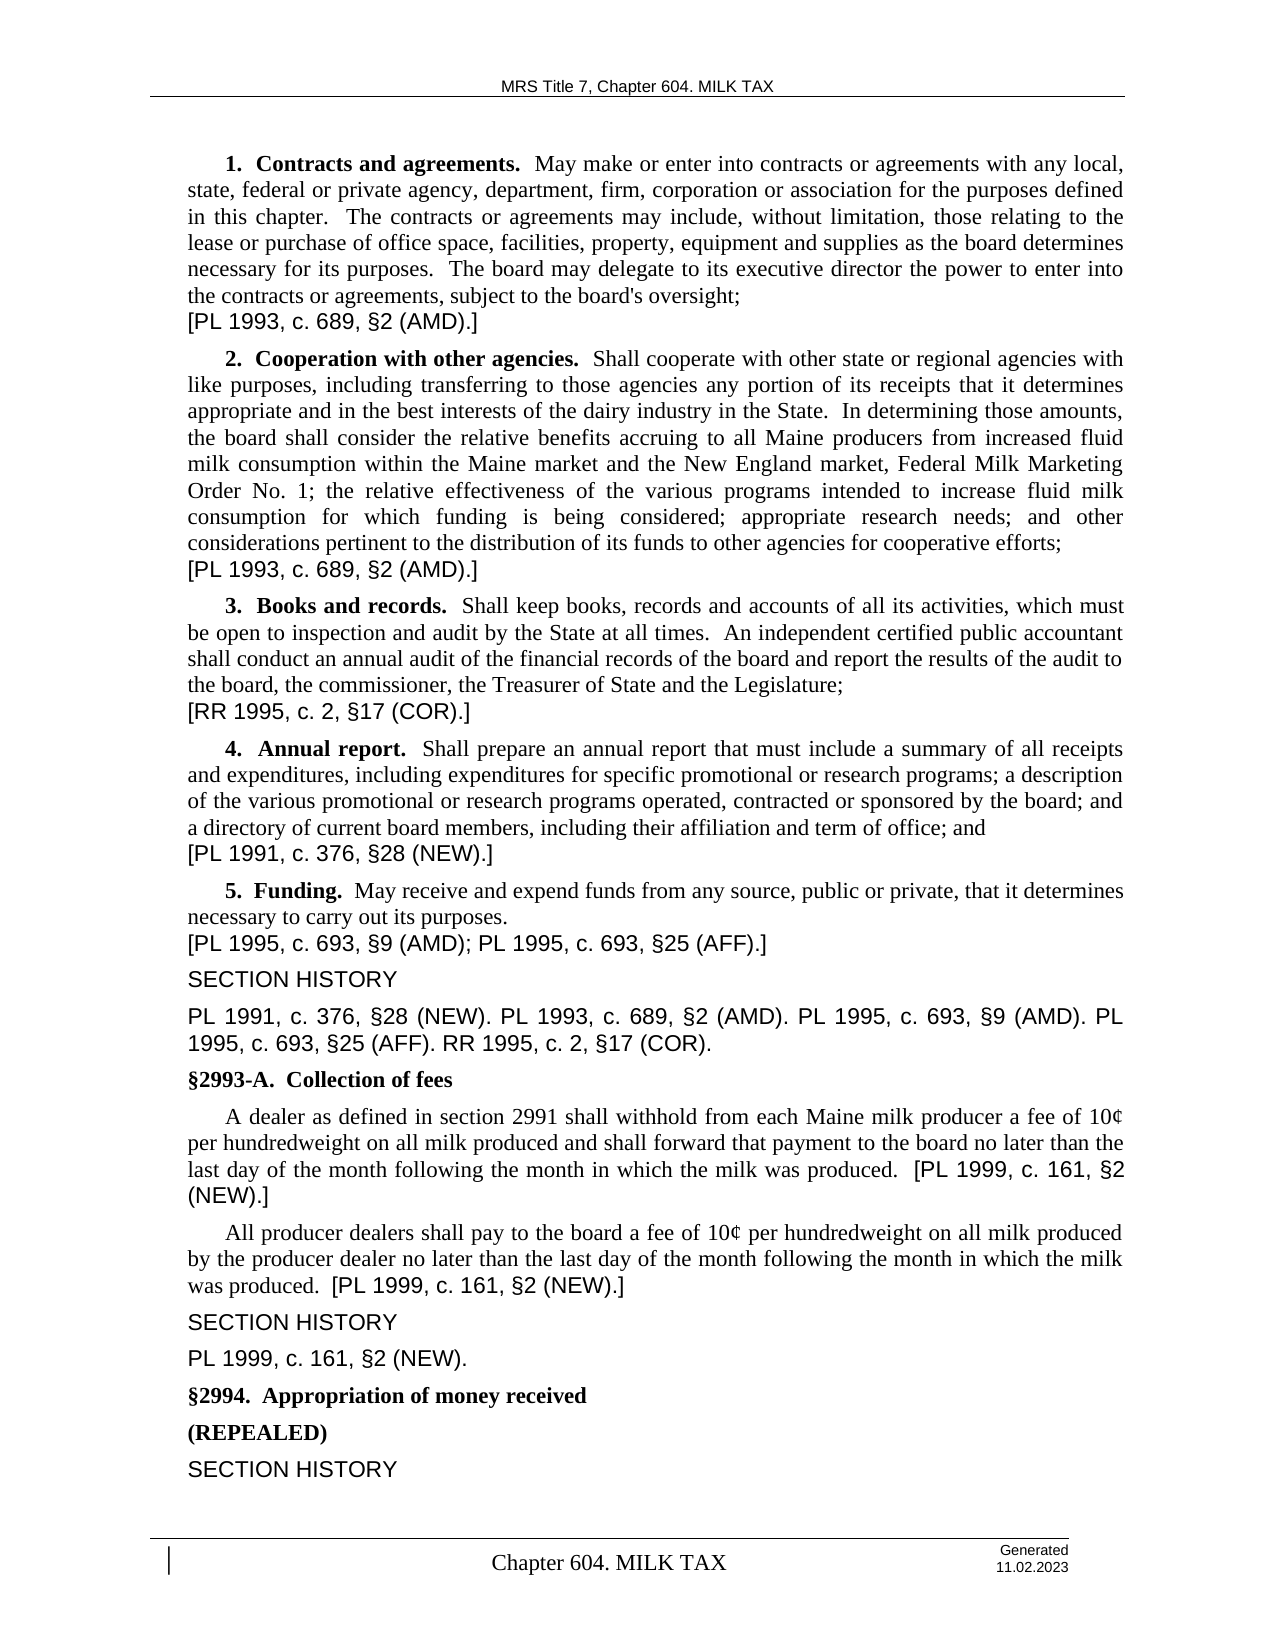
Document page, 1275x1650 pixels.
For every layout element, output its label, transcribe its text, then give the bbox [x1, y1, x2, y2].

text 1. Contracts and agreements. May make or enter into contracts or agreements with any local, state, federal or private agency, department, firm, corporation or association for the purposes defined in this chapter. The contracts or agreements may include, without limitation, those relating to the lease or purchase of office space, facilities, property, equipment and supplies as the board determines necessary for its purposes. The board may delegate to its executive director the power to enter into the contracts or agreements, subject to the board's oversight; [187, 150, 1125, 308]
text PL 1999, c. 161, §2 (NEW). [187, 1345, 1125, 1372]
text All producer dealers shall pay to the board a fee of 10¢ per hundredweight on all milk produced by the producer dealer no later than the last day of the month following the month in which the milk was produced. [PL 1999, c. 161, §2 (NEW).] [187, 1219, 1125, 1298]
text A dealer as defined in section 2991 shall withhold from each Maine milk producer a fee of 10¢ per hundredweight on all milk produced and shall forward that payment to the board no later than the last day of the month following the month in which the milk was produced. [PL 1999, c. 161, §2 (NEW).] [187, 1103, 1125, 1208]
text 2. Cooperation with other agencies. Shall cooperate with other state or regional agencies with like purposes, including transferring to those agencies any portion of its receipts that it determines appropriate and in the best interests of the dairy industry in the State. In determining those amounts, the board shall consider the relative benefits accruing to all Maine producers from increased fluid milk consumption within the Maine market and the New England market, Federal Milk Marketing Order No. 1; the relative effectiveness of the various programs intended to increase fluid milk consumption for which funding is being considered; appropriate research needs; and other considerations pertinent to the distribution of its funds to other agencies for cooperative efforts; [187, 345, 1125, 556]
text 4. Annual report. Shall prepare an annual report that must include a summary of all receipts and expenditures, including expenditures for specific promotional or research programs; a description of the various promotional or research programs operated, contracted or sponsored by the board; and a directory of current board members, including their affiliation and term of office; and [187, 735, 1125, 840]
text SECTION HISTORY [187, 966, 1125, 993]
text (REPEALED) [187, 1419, 1125, 1445]
text SECTION HISTORY [187, 1308, 1125, 1335]
text 5. Funding. May receive and expend funds from any source, public or private, that it determines necessary to carry out its purposes. [187, 877, 1125, 929]
text [RR 1995, c. 2, §17 (COR).] [187, 698, 1125, 724]
text [PL 1993, c. 689, §2 (AMD).] [187, 556, 1125, 582]
text 3. Books and records. Shall keep books, records and accounts of all its activities, which must be open to inspection and audit by the State at all times. An independent certified public accountant shall conduct an annual audit of the financial records of the board and report the results of the audit to the board, the commissioner, the Treasurer of State and the Legislature; [187, 592, 1125, 698]
text PL 1991, c. 376, §28 (NEW). PL 1993, c. 689, §2 (AMD). PL 1995, c. 693, §9 (AMD). PL 1995, c. 693, §25 (AFF). RR 1995, c. 2, §17 (COR). [187, 1003, 1125, 1056]
text §2994. Appropriation of money received [187, 1382, 1125, 1408]
text [PL 1991, c. 376, §28 (NEW).] [187, 840, 1125, 866]
text SECTION HISTORY [187, 1456, 1125, 1482]
text §2993-A. Collection of fees [187, 1066, 1125, 1093]
text [PL 1993, c. 689, §2 (AMD).] [187, 308, 1125, 334]
text [PL 1995, c. 693, §9 (AMD); PL 1995, c. 693, §25 (AFF).] [187, 929, 1125, 956]
